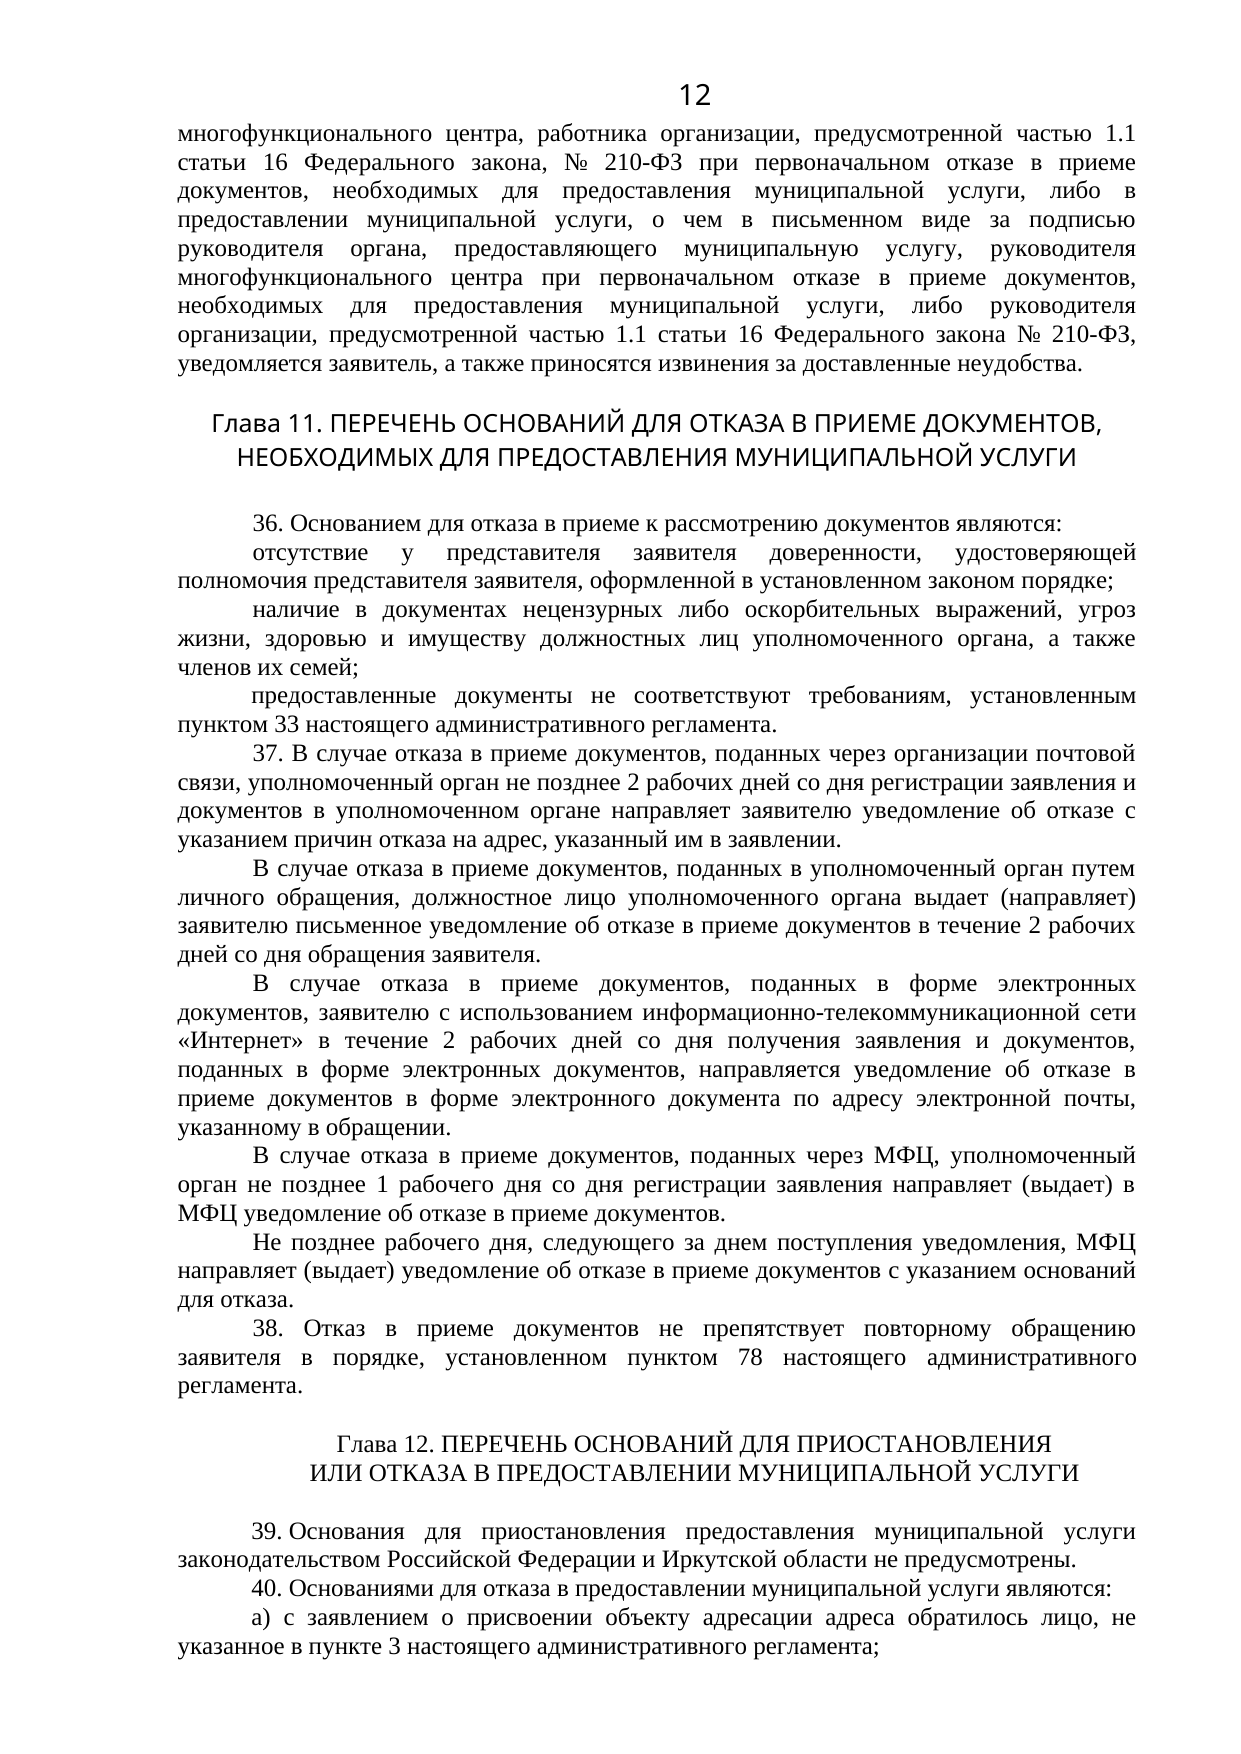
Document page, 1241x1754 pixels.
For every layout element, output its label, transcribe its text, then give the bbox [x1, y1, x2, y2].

text В случае отказа в приеме документов, поданных в форме электронных документов, заявителю с использованием информационно-телекоммуникационной сети «Интернет» в течение 2 рабочих дней со дня получения заявления и документов, поданных в форме электронных документов, направляется уведомление об отказе в приеме документов в форме электронного документа по адресу электронной почты, указанному в обращении. [177, 968, 1137, 1140]
text В случае отказа в приеме документов, поданных через МФЦ, уполномоченный орган не позднее 1 рабочего дня со дня регистрации заявления направляет (выдает) в МФЦ уведомление об отказе в приеме документов. [177, 1140, 1137, 1227]
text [177, 118, 1137, 377]
text 36. Основанием для отказа в приеме к рассмотрению документов являются: [177, 508, 1137, 537]
text 40. Основаниями для отказа в предоставлении муниципальной услуги являются: [177, 1573, 1137, 1602]
text предоставленные документы не соответствуют требованиям, установленным пунктом 33 настоящего административного регламента. [177, 680, 1137, 738]
text а) с заявлением о присвоении объекту адресации адреса обратилось лицо, не указанное в пункте 3 настоящего административного регламента; [177, 1602, 1137, 1659]
text наличие в документах нецензурных либо оскорбительных выражений, угроз жизни, здоровью и имуществу должностных лиц уполномоченного органа, а также членов их семей; [177, 594, 1137, 680]
text 37. В случае отказа в приеме документов, поданных через организации почтовой связи, уполномоченный орган не позднее 2 рабочих дней со дня регистрации заявления и документов в уполномоченном органе направляет заявителю уведомление об отказе с указанием причин отказа на адрес, указанный им в заявлении. [177, 738, 1137, 853]
text Глава 12. ПЕРЕЧЕНЬ ОСНОВАНИЙ ДЛЯ ПРИОСТАНОВЛЕНИЯ [177, 1429, 1137, 1458]
text 39. Основания для приостановления предоставления муниципальной услуги законодательством Российской Федерации и Иркутской области не предусмотрены. [177, 1516, 1137, 1573]
text Не позднее рабочего дня, следующего за днем поступления уведомления, МФЦ направляет (выдает) уведомление об отказе в приеме документов с указанием оснований для отказа. [177, 1227, 1137, 1313]
text ИЛИ ОТКАЗА В ПРЕДОСТАВЛЕНИИ МУНИЦИПАЛЬНОЙ УСЛУГИ [177, 1458, 1137, 1487]
text 38. Отказ в приеме документов не препятствует повторному обращению заявителя в порядке, установленном пунктом 78 настоящего административного регламента. [177, 1313, 1137, 1399]
text Глава 11. ПЕРЕЧЕНЬ ОСНОВАНИЙ ДЛЯ ОТКАЗА В ПРИЕМЕ ДОКУМЕНТОВ, НЕОБХОДИМЫХ ДЛЯ ПРЕДОСТАВЛЕНИЯ МУНИЦИПАЛЬНОЙ УСЛУГИ [177, 406, 1137, 474]
text отсутствие у представителя заявителя доверенности, удостоверяющей полномочия представителя заявителя, оформленной в установленном законом порядке; [177, 537, 1137, 594]
text В случае отказа в приеме документов, поданных в уполномоченный орган путем личного обращения, должностное лицо уполномоченного органа выдает (направляет) заявителю письменное уведомление об отказе в приеме документов в течение 2 рабочих дней со дня обращения заявителя. [177, 853, 1137, 968]
